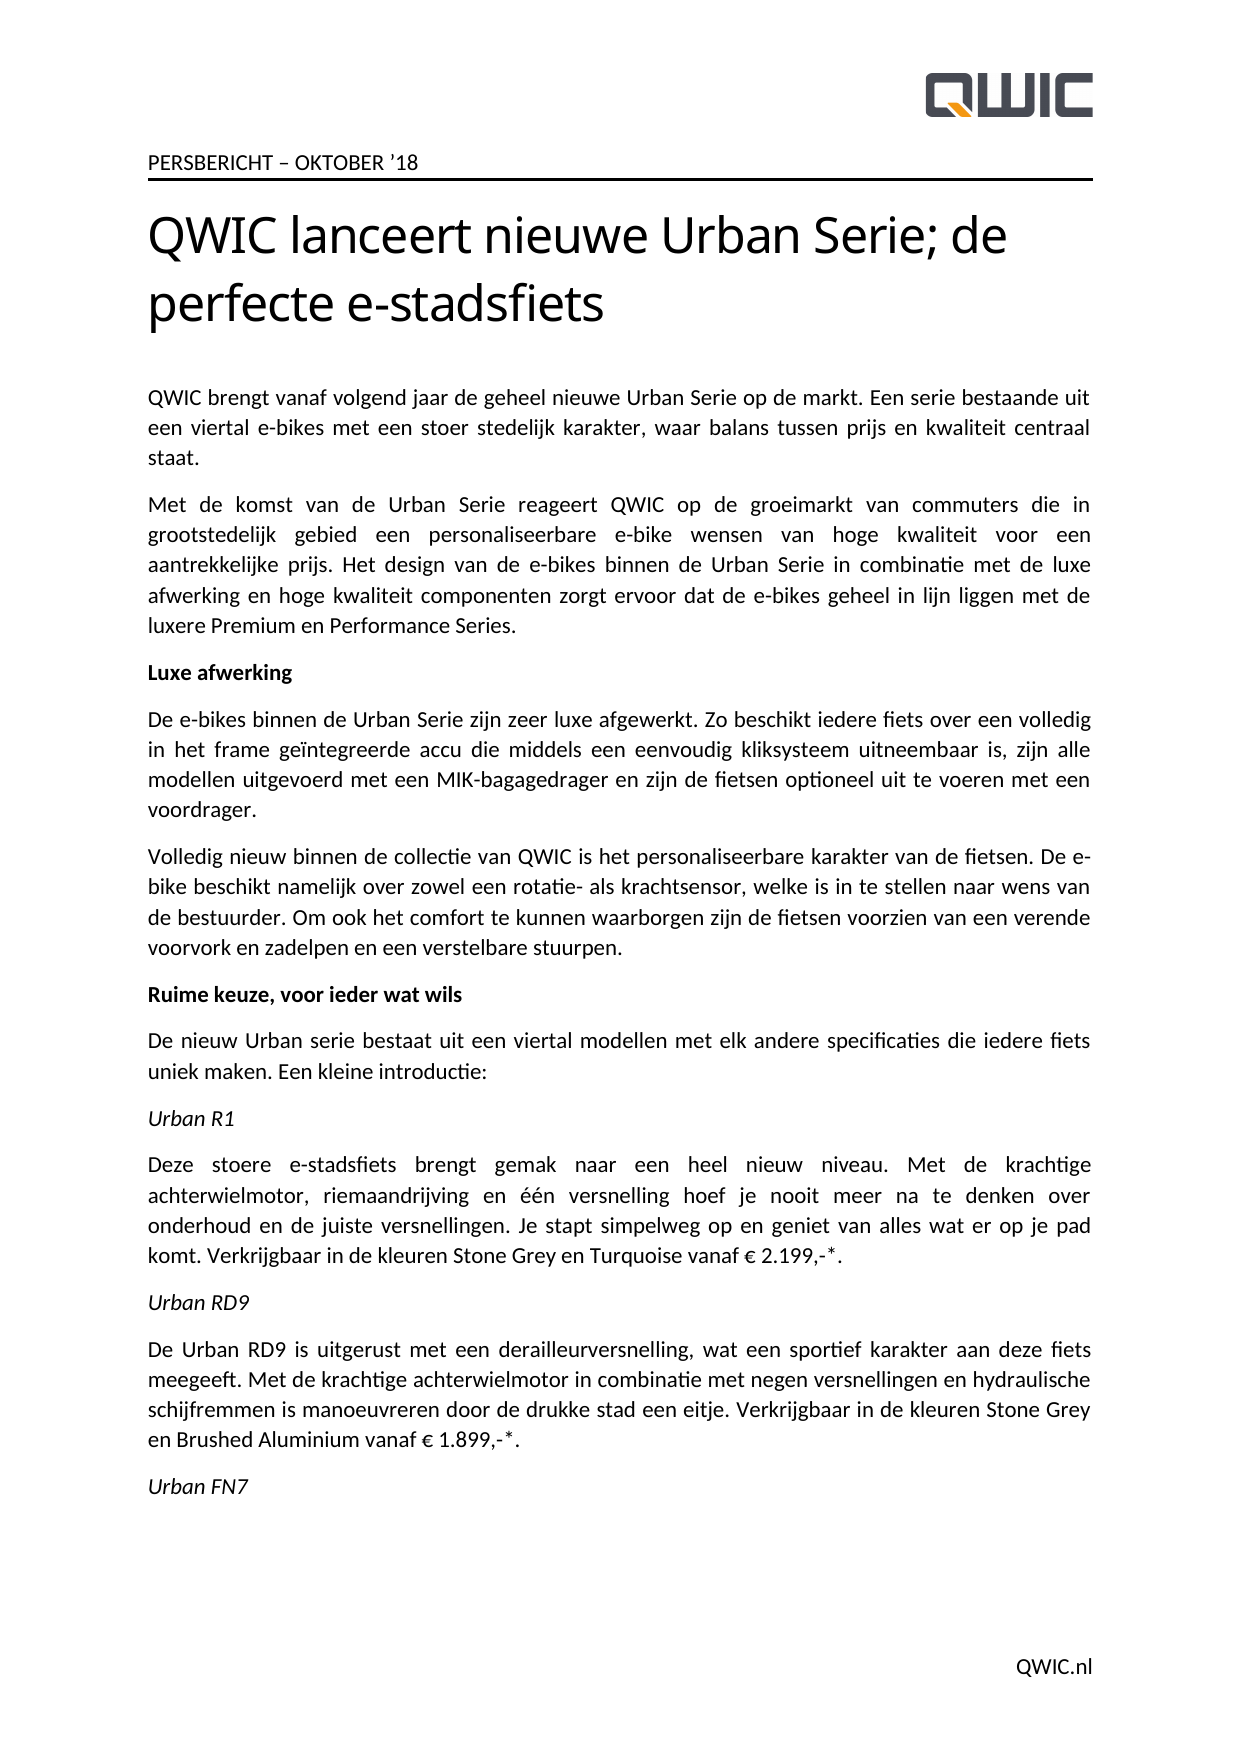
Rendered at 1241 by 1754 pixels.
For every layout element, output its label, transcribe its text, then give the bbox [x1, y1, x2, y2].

text QWIC brengt vanaf volgend jaar de geheel nieuwe Urban Serie op de markt. Een serie bestaande uit een viertal e-bikes met een stoer stedelijk karakter, waar balans tussen prijs en kwaliteit centraal staat. [148, 383, 1093, 471]
text Urban RD9 [148, 1288, 1093, 1316]
picture [925, 73, 1093, 117]
text PERSBERICHT – OKTOBER ’18 [148, 148, 1093, 178]
text Volledig nieuw binnen de collectie van QWIC is het personaliseerbare karakter van de fietsen. De e-bike beschikt namelijk over zowel een rotatie- als krachtsensor, welke is in te stellen naar wens van de bestuurder. Om ook het comfort te kunnen waarborgen zijn de fietsen voorzien van een verende voorvork en zadelpen en een verstelbare stuurpen. [148, 842, 1093, 961]
text De nieuw Urban serie bestaat uit een viertal modellen met elk andere specificaties die iedere fiets uniek maken. Een kleine introductie: [148, 1027, 1093, 1085]
text Ruime keuze, voor ieder wat wils [148, 980, 1093, 1008]
text Urban FN7 [148, 1472, 1093, 1500]
text Luxe afwerking [148, 658, 1093, 686]
text Urban R1 [148, 1104, 1093, 1132]
title QWIC lanceert nieuwe Urban Serie; de perfecte e-stadsfiets [148, 200, 1093, 336]
text Deze stoere e-stadsfiets brengt gemak naar een heel nieuw niveau. Met de krachtige achterwielmotor, riemaandrijving en één versnelling hoef je nooit meer na te denken over onderhoud en de juiste versnellingen. Je stapt simpelweg op en geniet van alles wat er op je pad komt. Verkrijgbaar in de kleuren Stone Grey en Turquoise vanaf € 2.199,-*. [148, 1151, 1093, 1269]
text Met de komst van de Urban Serie reageert QWIC op de groeimarkt van commuters die in grootstedelijk gebied een personaliseerbare e-bike wensen van hoge kwaliteit voor een aantrekkelijke prijs. Het design van de e-bikes binnen de Urban Serie in combinatie met de luxe afwerking en hoge kwaliteit componenten zorgt ervoor dat de e-bikes geheel in lijn liggen met de luxere Premium en Performance Series. [148, 490, 1093, 639]
text De e-bikes binnen de Urban Serie zijn zeer luxe afgewerkt. Zo beschikt iedere fiets over een volledig in het frame geïntegreerde accu die middels een eenvoudig kliksysteem uitneembaar is, zijn alle modellen uitgevoerd met een MIK-bagagedrager en zijn de fietsen optioneel uit te voeren met een voordrager. [148, 705, 1093, 823]
text De Urban RD9 is uitgerust met een derailleurversnelling, wat een sportief karakter aan deze fiets meegeeft. Met de krachtige achterwielmotor in combinatie met negen versnellingen en hydraulische schijfremmen is manoeuvreren door de drukke stad een eitje. Verkrijgbaar in de kleuren Stone Grey en Brushed Aluminium vanaf € 1.899,-*. [148, 1335, 1093, 1453]
